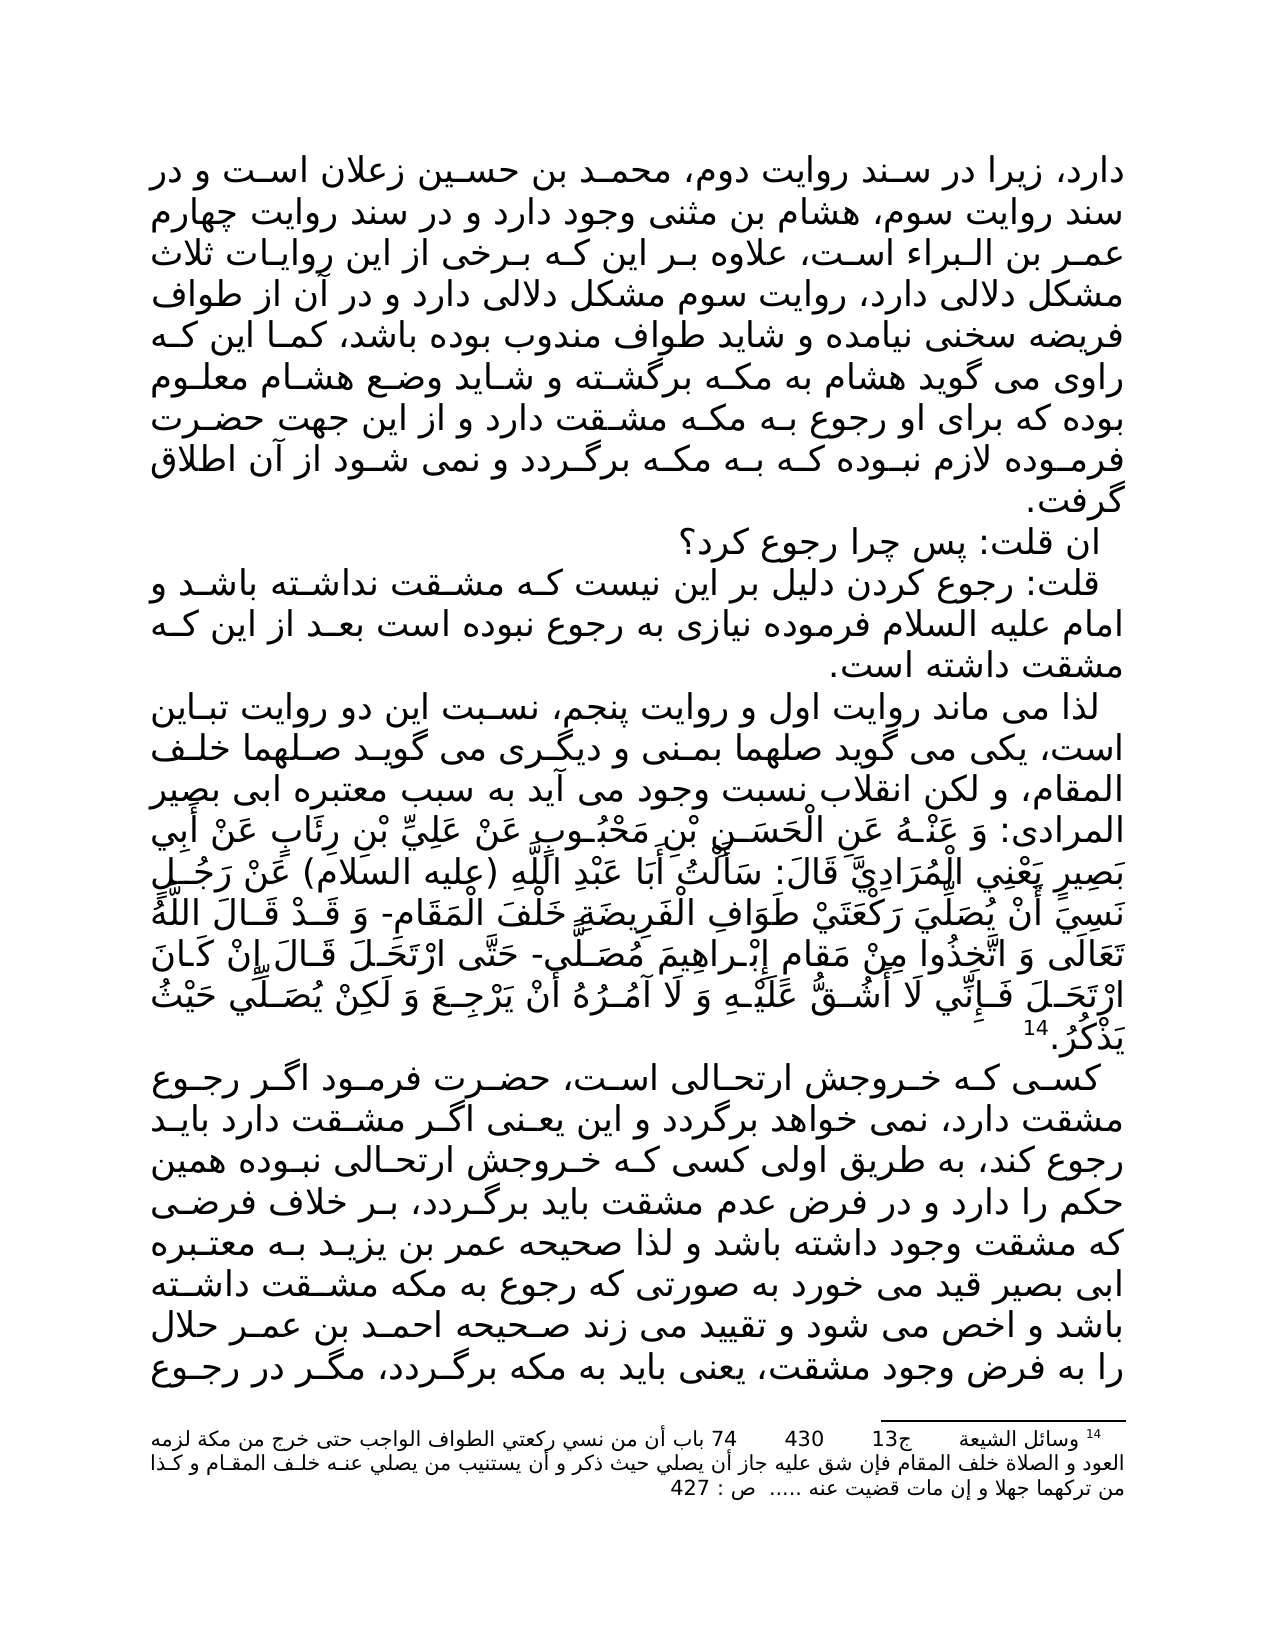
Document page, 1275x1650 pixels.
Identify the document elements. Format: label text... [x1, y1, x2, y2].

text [150, 150, 1125, 521]
text لذا می ماند روایت اول و روایت پنجم، نسبت این دو روایت تباین است، یکی می گوید صلهما بمنی و دیگری می گوید صلهما خلف المقام، و لکن انقلاب نسبت وجود می آید به سبب معتبره ابی بصیر المرادی: وَ عَنْهُ عَنِ الْحَسَنِ بْنِ مَحْبُوبٍ عَنْ عَلِيِّ بْنِ رِئَابٍ عَنْ أَبِي بَصِيرٍ يَعْنِي الْمُرَادِيَّ قَالَ: سَأَلْتُ أَبَا عَبْدِ اللَّهِ (عليه السلام) عَنْ رَجُلٍ نَسِيَ أَنْ يُصَلِّيَ رَكْعَتَيْ طَوَافِ الْفَرِيضَةِ خَلْفَ الْمَقَامِ- وَ قَدْ قَالَ اللَّهُ تَعَالَى وَ اتَّخِذُوا مِنْ مَقامِ إِبْراهِيمَ مُصَلًّى- حَتَّى ارْتَحَلَ قَالَ إِنْ كَانَ ارْتَحَلَ فَإِنِّي لَا أَشُقُّ عَلَيْهِ وَ لَا آمُرُهُ أَنْ يَرْجِعَ وَ لَكِنْ يُصَلِّي حَيْثُ يَذْكُرُ. [150, 686, 1125, 1057]
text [150, 1057, 1125, 1387]
text قلت: رجوع کردن دلیل بر این نیست که مشقت نداشته باشد و امام علیه السلام فرموده نیازی به رجوع نبوده است بعد از این که مشقت داشته است. [150, 562, 1125, 686]
text ان قلت: پس چرا رجوع کرد؟ [150, 521, 1125, 562]
